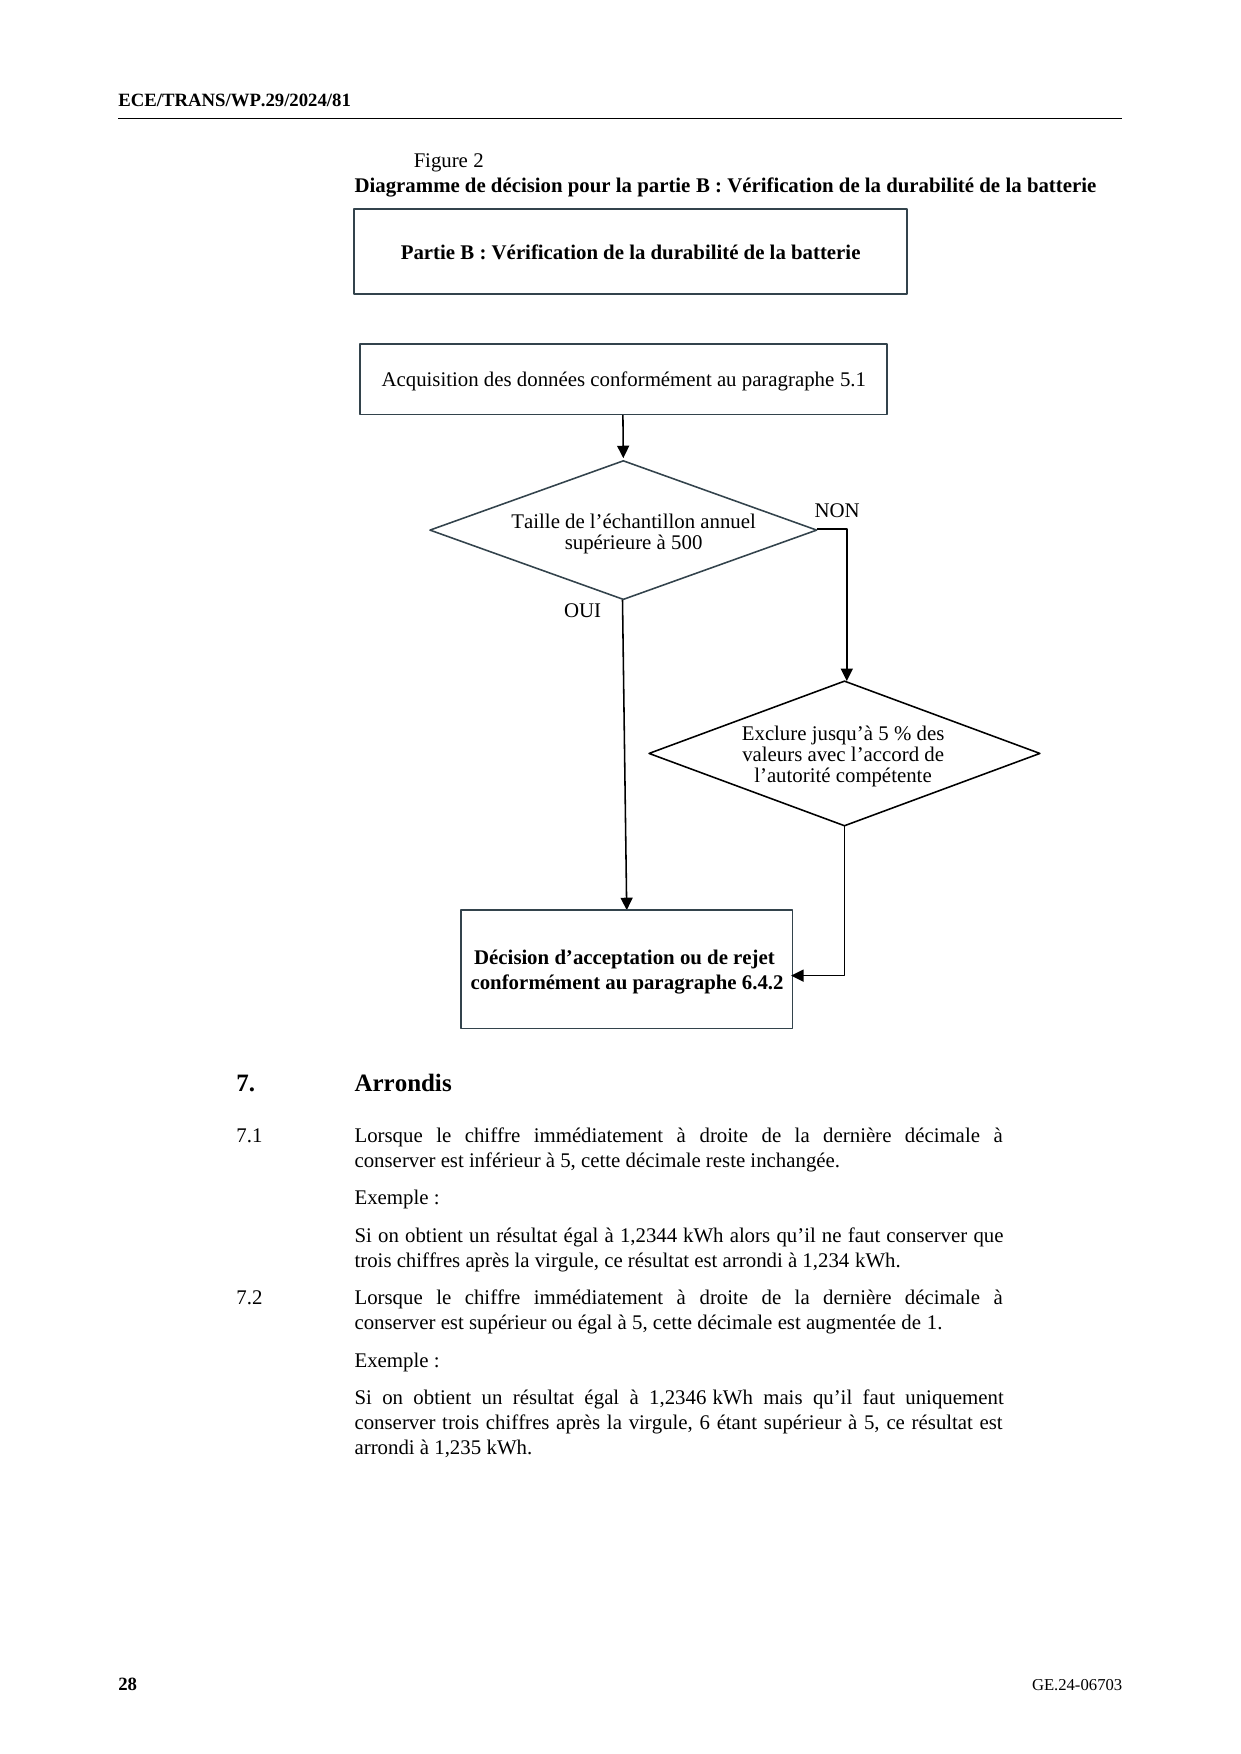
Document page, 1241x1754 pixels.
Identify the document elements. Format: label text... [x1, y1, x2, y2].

text Si on obtient un résultat égal à 1,2344 kWh alors qu’il ne faut conserver que trois chiffres après la virgule, ce résultat est arrondi à 1,234 kWh. [354, 1222, 1004, 1272]
text 7. Arrondis [236, 1069, 1004, 1097]
text 7.2 Lorsque le chiffre immédiatement à droite de la dernière décimale à conserver est supérieur ou égal à 5, cette décimale est augmentée de 1. [236, 1284, 1004, 1334]
text 7.1 Lorsque le chiffre immédiatement à droite de la dernière décimale à conserver est inférieur à 5, cette décimale reste inchangée. [236, 1122, 1004, 1172]
subtitle Figure 2 [354, 148, 1122, 172]
text Exemple : [354, 1347, 1004, 1372]
text Exemple : [354, 1184, 1004, 1209]
subtitle Diagramme de décision pour la partie B : Vérification de la durabilité de la batterie [354, 172, 1122, 197]
text Si on obtient un résultat égal à 1,2346 kWh mais qu’il faut uniquement conserver trois chiffres après la virgule, 6 étant supérieur à 5, ce résultat est arrondi à 1,235 kWh. [354, 1384, 1004, 1459]
